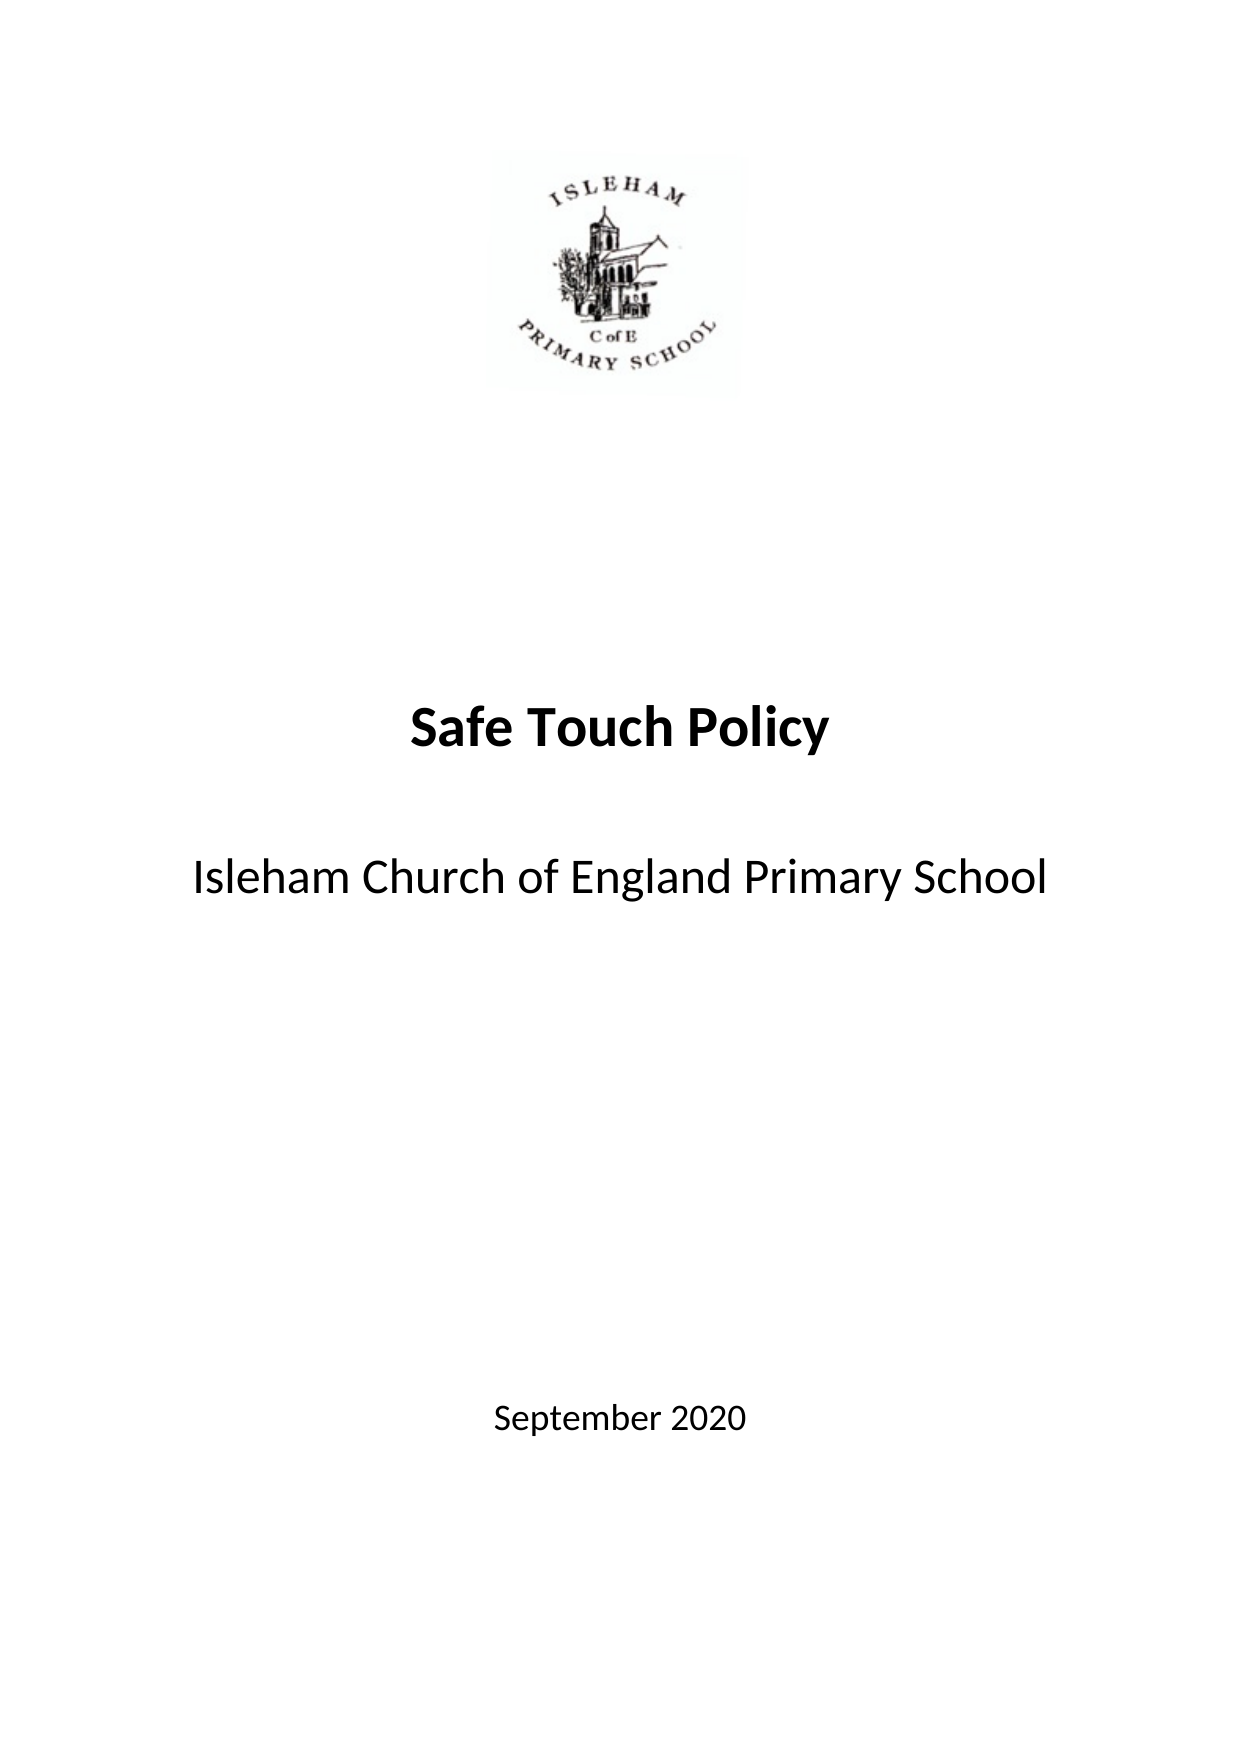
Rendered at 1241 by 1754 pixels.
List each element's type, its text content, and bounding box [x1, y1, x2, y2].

text September 2020 [150, 1394, 1090, 1440]
picture [485, 150, 755, 405]
text Safe Touch Policy [150, 690, 1090, 761]
text Isleham Church of England Primary School [150, 845, 1090, 906]
